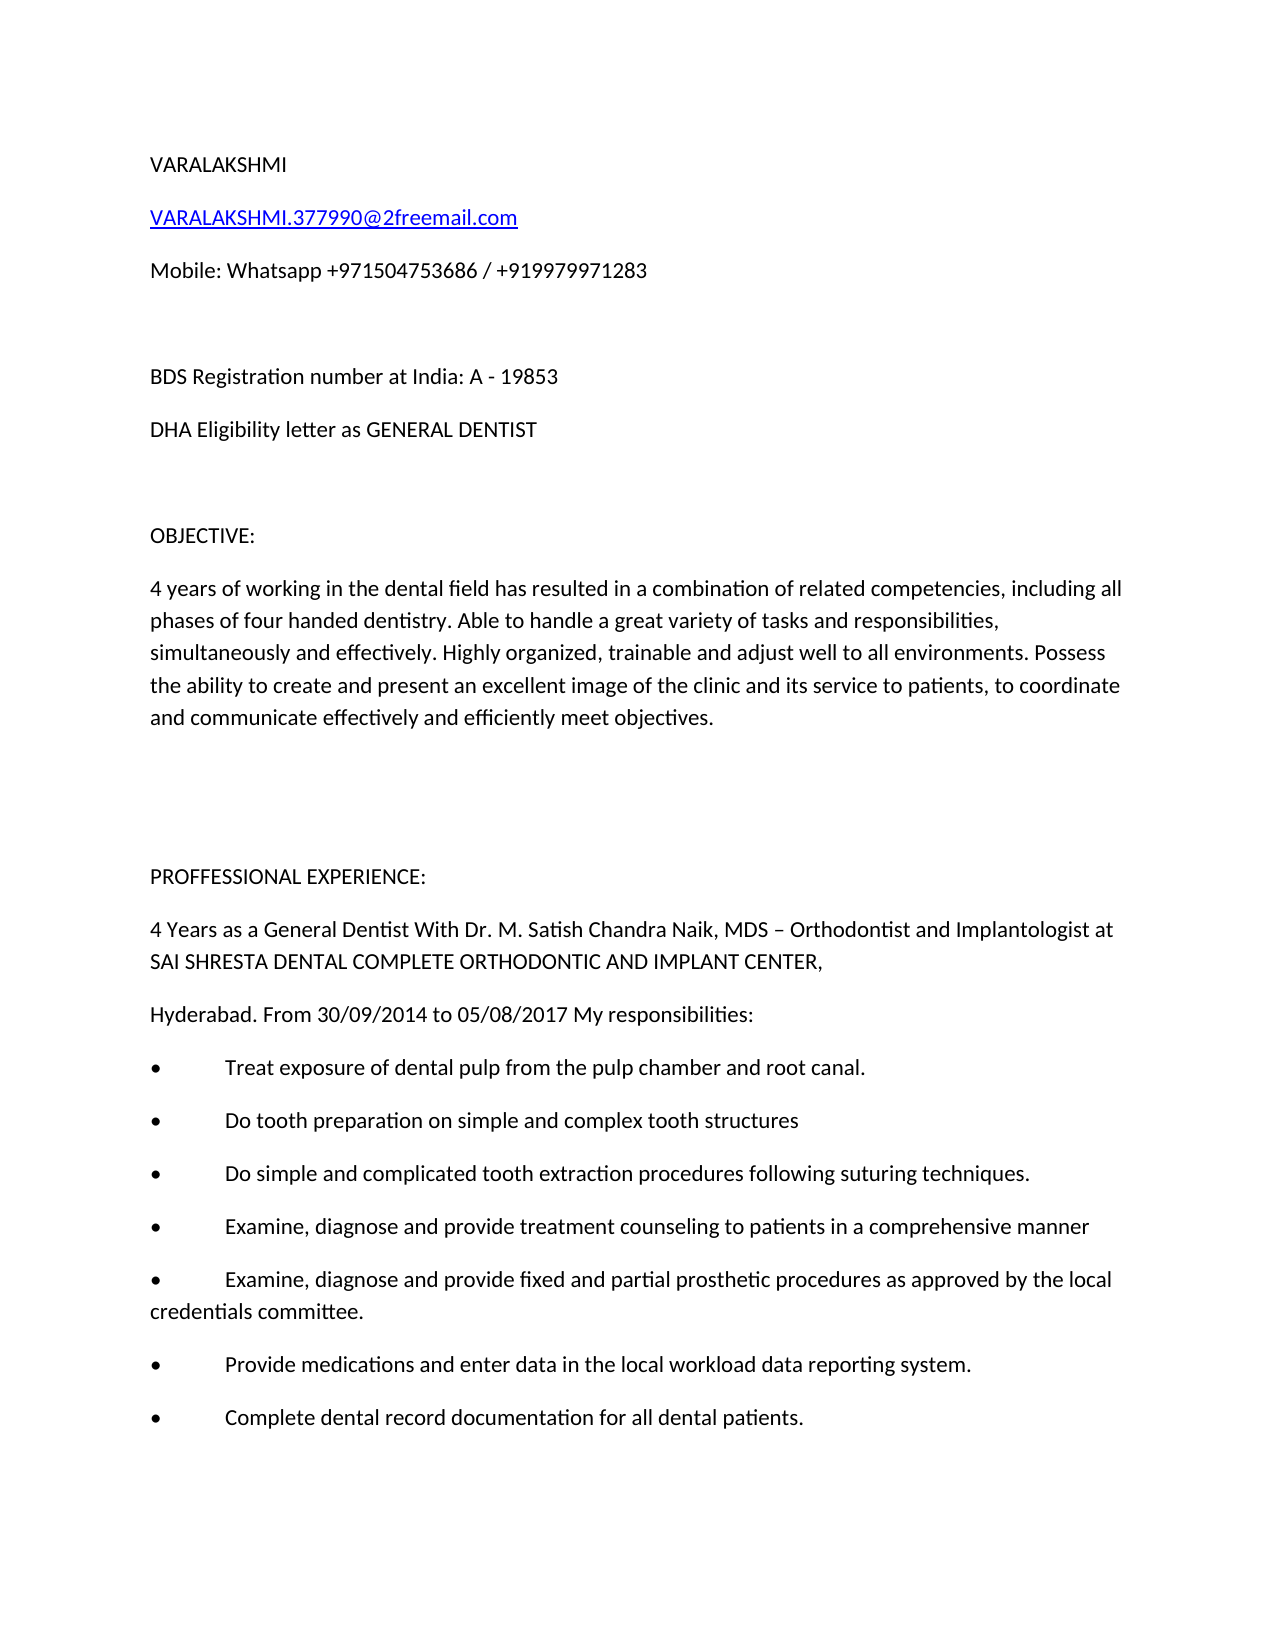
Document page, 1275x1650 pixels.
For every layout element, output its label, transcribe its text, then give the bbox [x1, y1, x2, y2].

text • Provide medications and enter data in the local workload data reporting system. [150, 1351, 1125, 1378]
text • Examine, diagnose and provide fixed and partial prosthetic procedures as approved by the local credentials committee. [150, 1265, 1125, 1326]
text PROFFESSIONAL EXPERIENCE: [150, 862, 1125, 890]
text BDS Registration number at India: A - 19853 [150, 362, 1125, 390]
text • Examine, diagnose and provide treatment counseling to patients in a comprehensive manner [150, 1212, 1125, 1240]
text VARALAKSHMI [150, 150, 1125, 178]
text DHA Eligibility letter as GENERAL DENTIST [150, 415, 1125, 443]
text Mobile: Whatsapp +971504753686 / +919979971283 [150, 256, 1125, 284]
text • Do tooth preparation on simple and complex tooth structures [150, 1106, 1125, 1134]
text OBJECTIVE: [150, 521, 1125, 549]
text • Complete dental record documentation for all dental patients. [150, 1403, 1125, 1432]
text VARALAKSHMI.377990@2freemail.com [150, 203, 1125, 231]
text 4 Years as a General Dentist With Dr. M. Satish Chandra Naik, MDS – Orthodontist and Implantologist at SAI SHRESTA DENTAL COMPLETE ORTHODONTIC AND IMPLANT CENTER, [150, 915, 1125, 975]
text 4 years of working in the dental field has resulted in a combination of related competencies, including all phases of four handed dentistry. Able to handle a great variety of tasks and responsibilities, simultaneously and effectively. Highly organized, trainable and adjust well to all environments. Possess the ability to create and present an excellent image of the clinic and its service to patients, to coordinate and communicate effectively and efficiently meet objectives. [150, 574, 1125, 731]
text • Treat exposure of dental pulp from the pulp chamber and root canal. [150, 1053, 1125, 1081]
text Hyderabad. From 30/09/2014 to 05/08/2017 My responsibilities: [150, 1000, 1125, 1028]
text • Do simple and complicated tooth extraction procedures following suturing techniques. [150, 1159, 1125, 1187]
